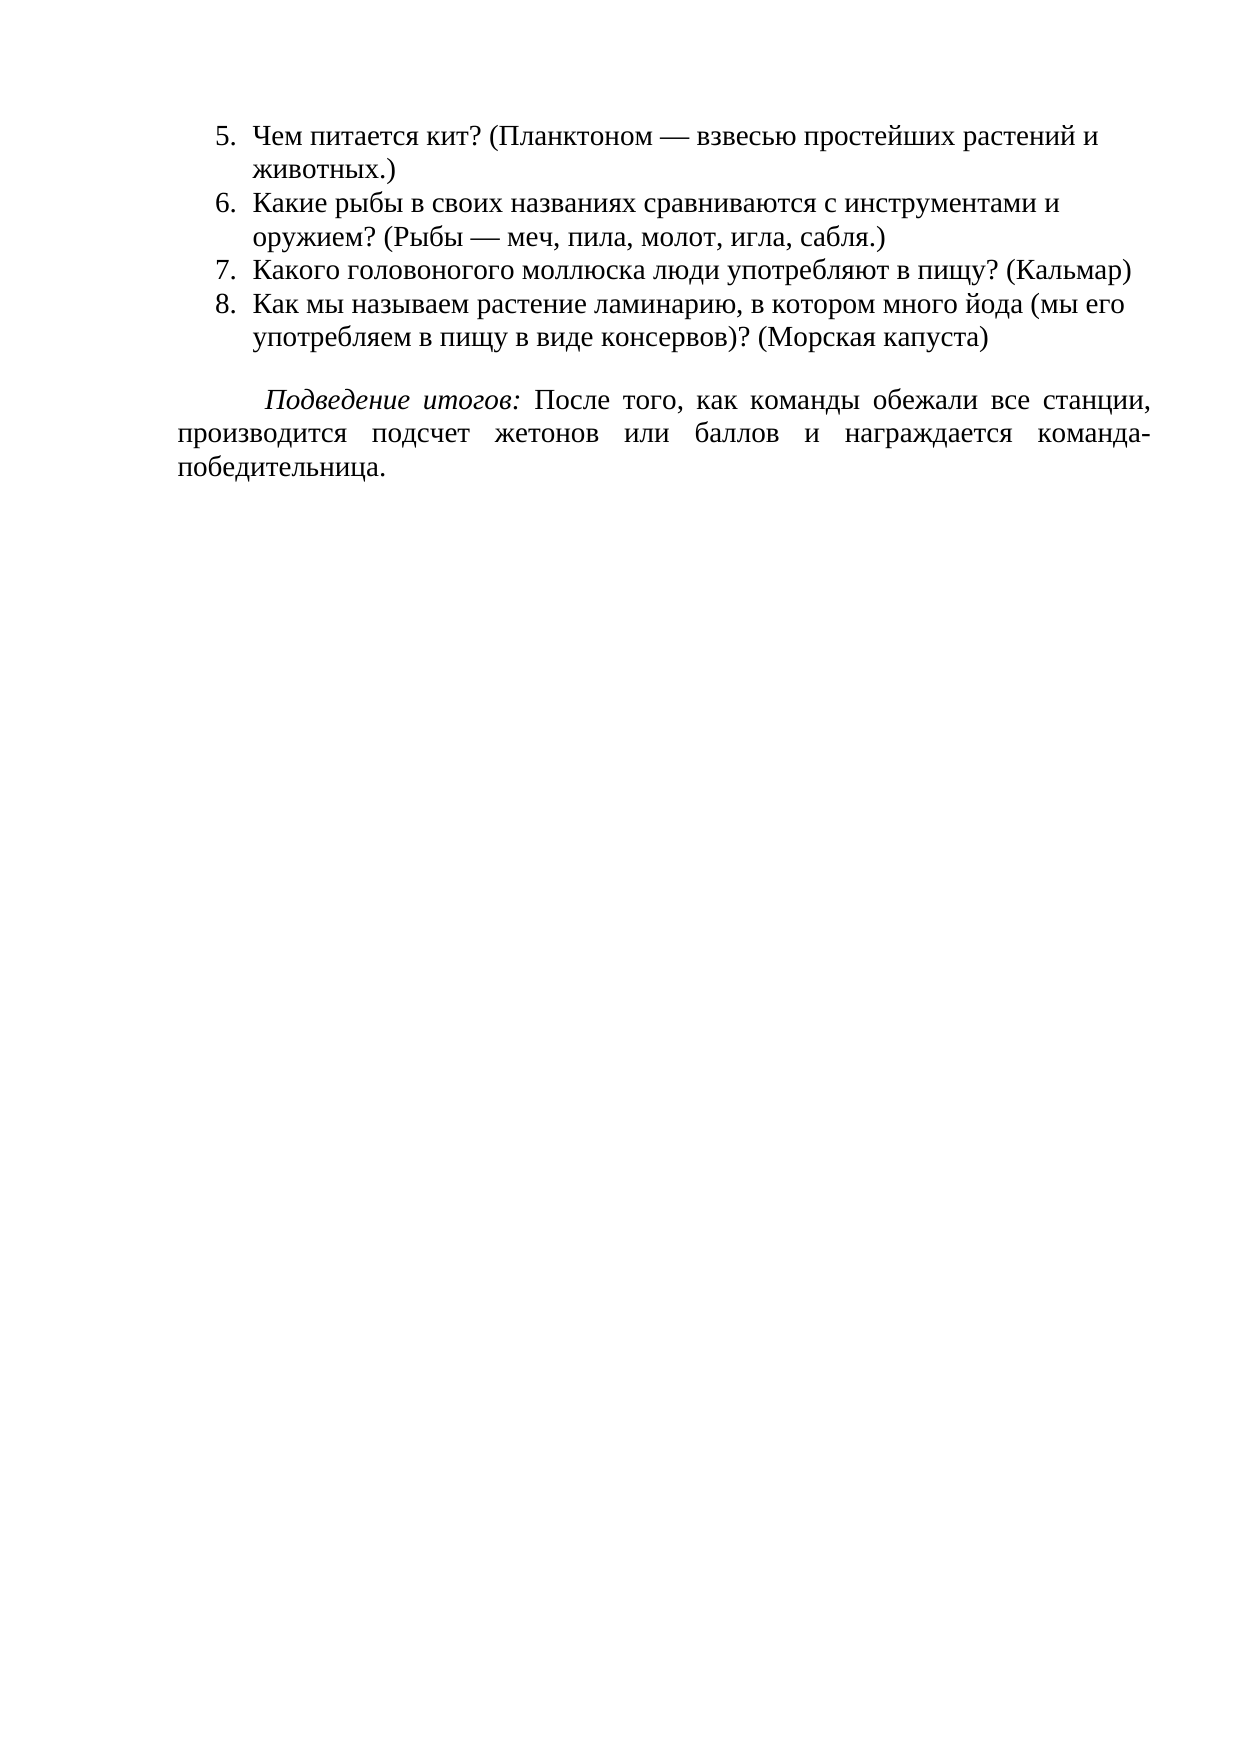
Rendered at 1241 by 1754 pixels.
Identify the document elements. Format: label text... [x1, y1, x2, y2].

list Как мы называем растение ламинарию, в котором много йода (мы его употребляем в пищу в виде консервов)? (Морская капуста) [215, 286, 1152, 353]
list Чем питается кит? (Планктоном — взвесью простейших растений и животных.) [215, 118, 1152, 185]
list Какого головоногого моллюска люди употребляют в пищу? (Кальмар) [215, 252, 1152, 286]
list Какие рыбы в своих названиях сравниваются с инструментами и оружием? (Рыбы — меч, пила, молот, игла, сабля.) [215, 185, 1152, 252]
text Подведение итогов: После того, как команды обежали все станции, производится подсчет жетонов или баллов и награждается команда-победительница. [177, 382, 1152, 483]
